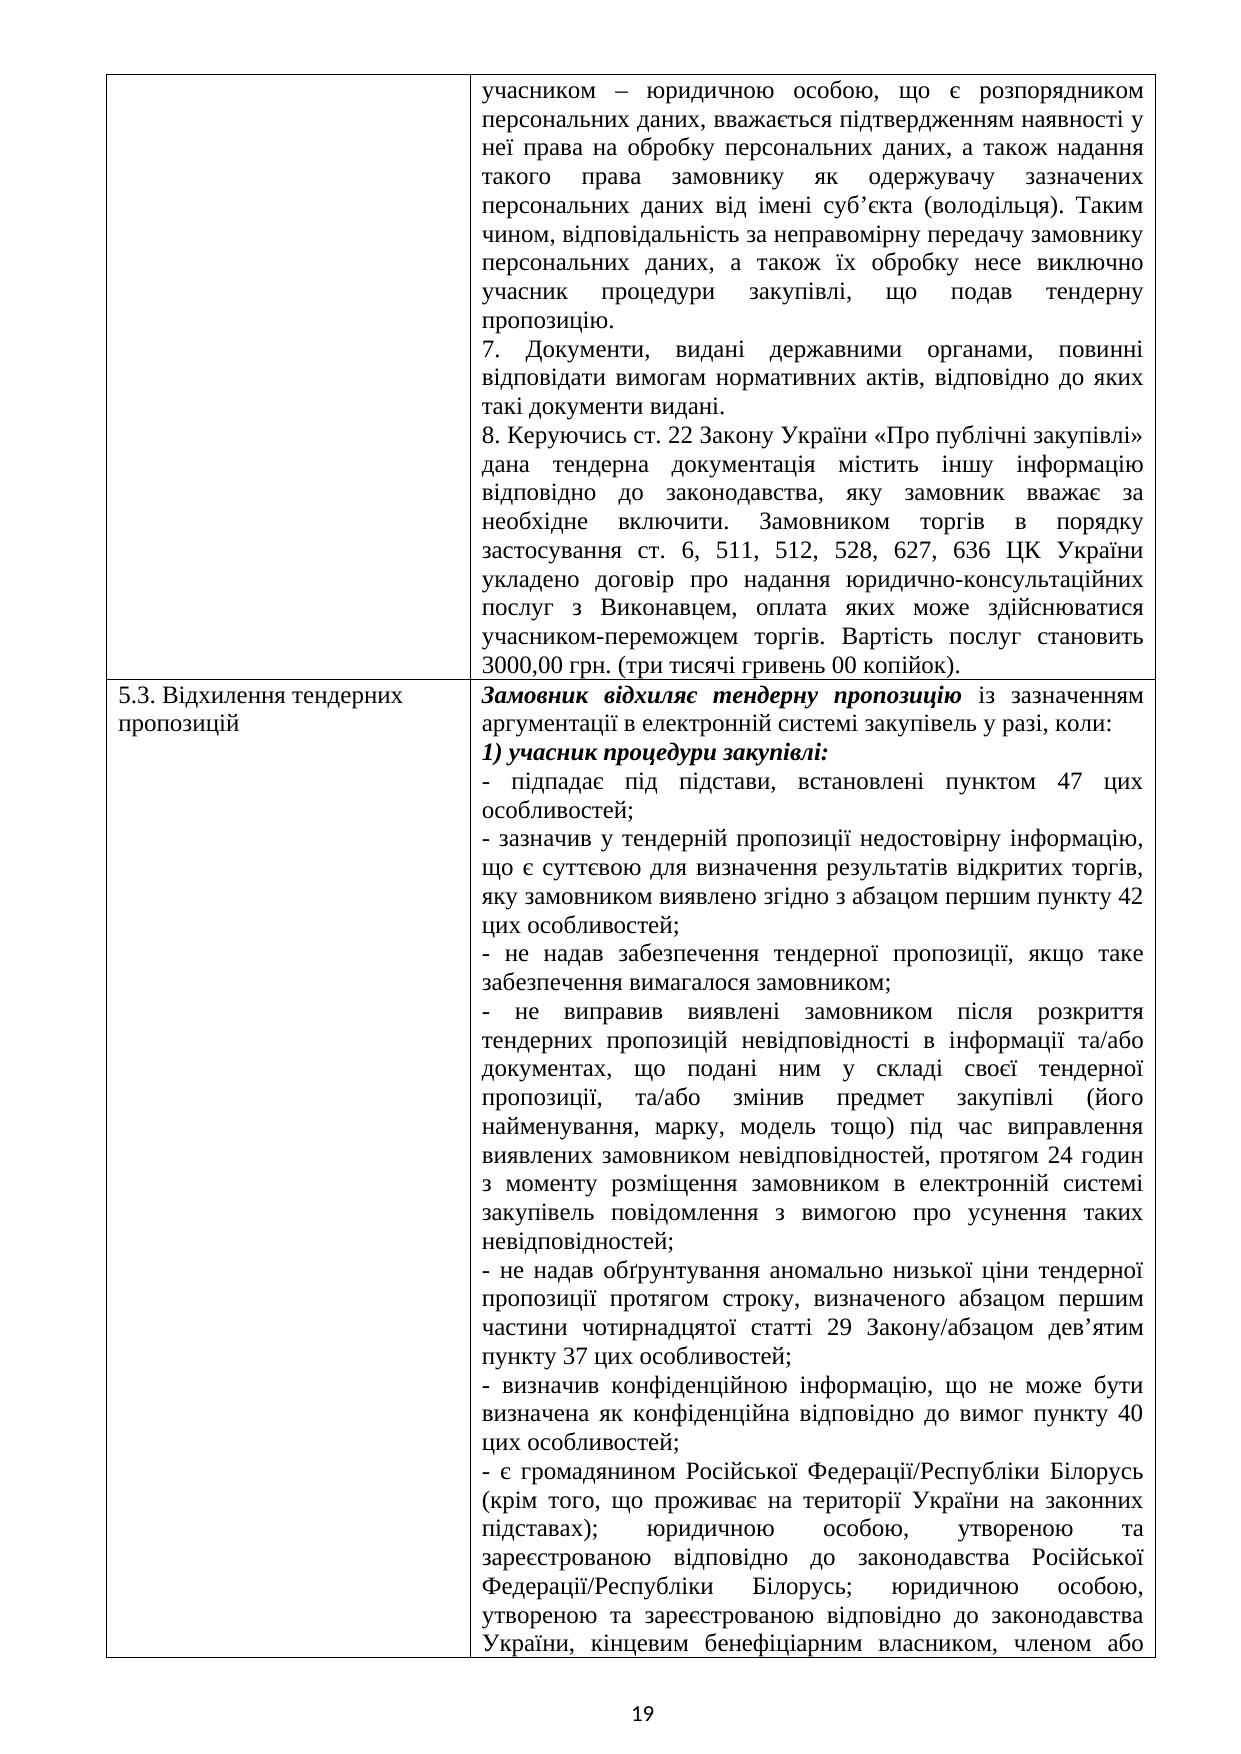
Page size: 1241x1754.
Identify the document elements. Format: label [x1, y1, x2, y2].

table_cell [471, 75, 1155, 679]
table_cell [107, 680, 470, 1657]
table_cell [471, 680, 1155, 1657]
table_cell [107, 75, 470, 679]
